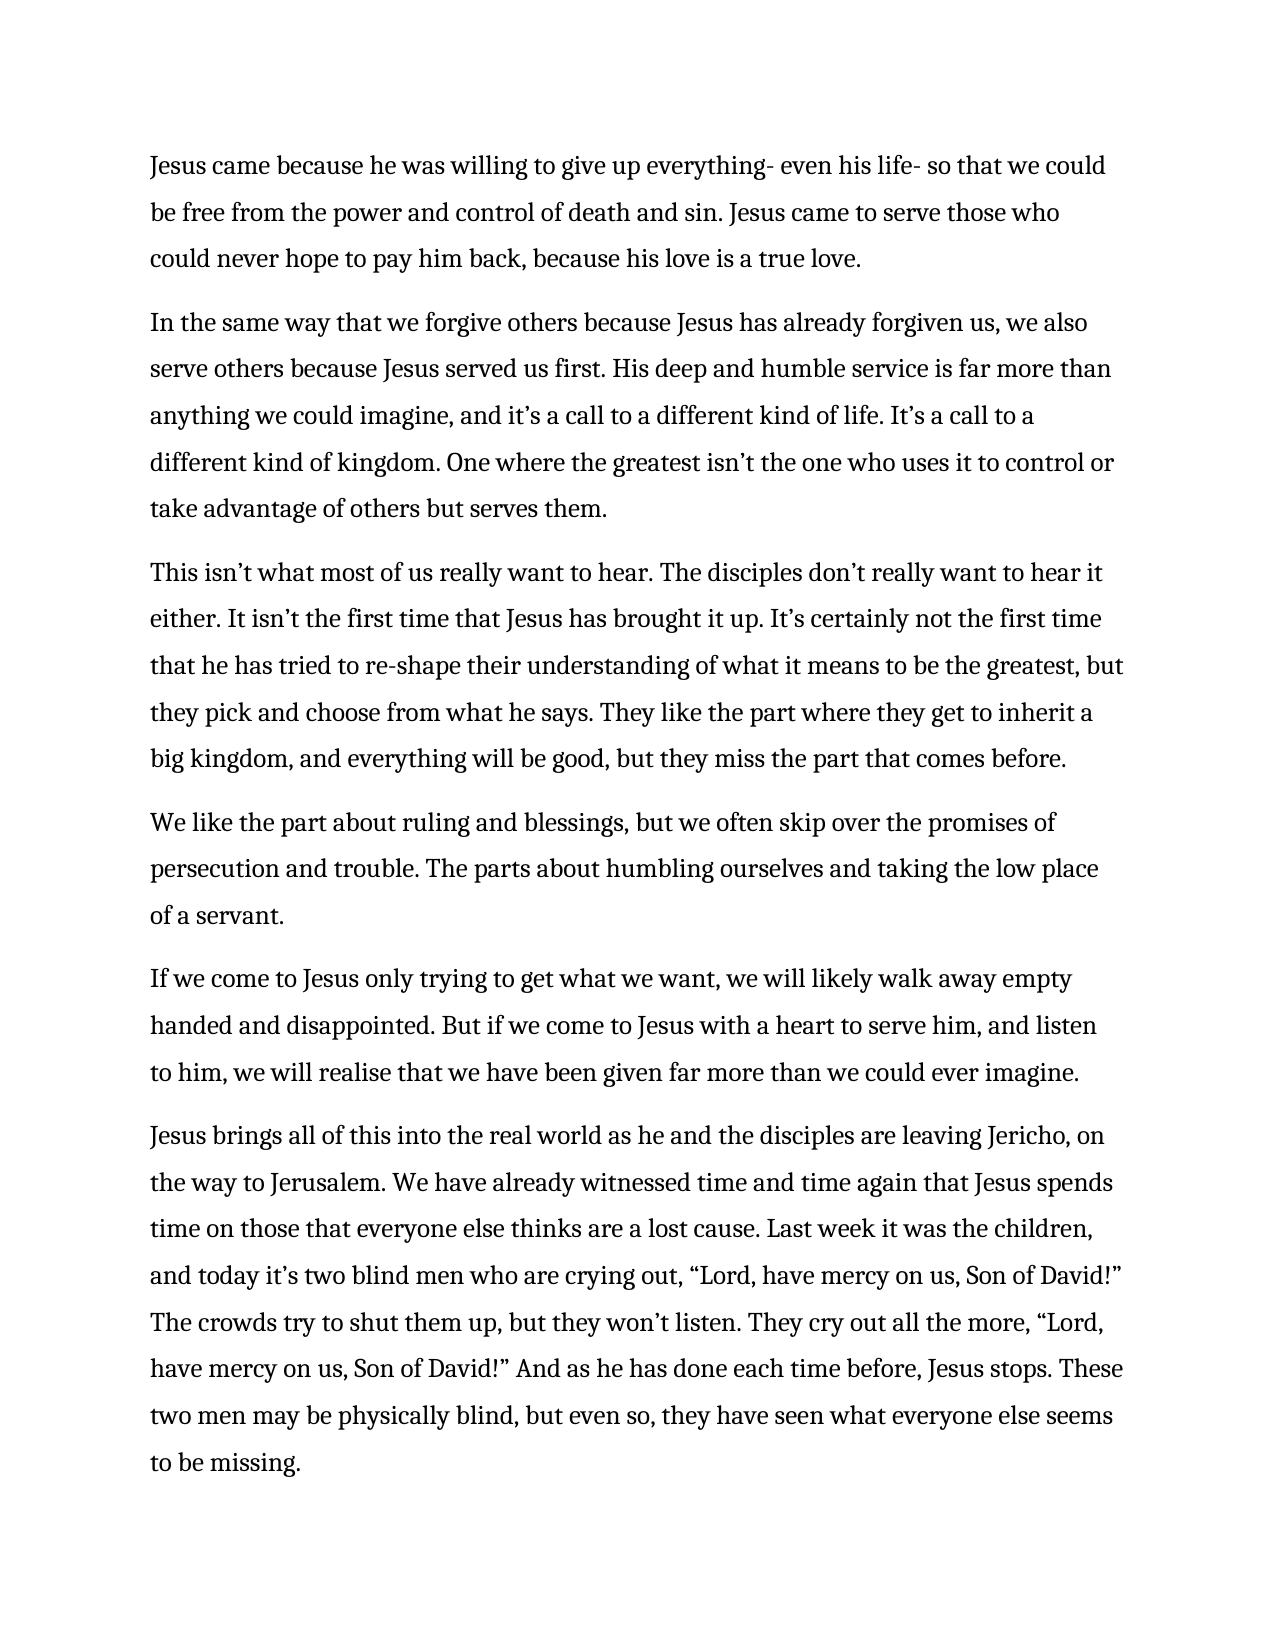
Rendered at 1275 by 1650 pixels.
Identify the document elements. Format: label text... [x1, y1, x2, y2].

text Jesus came because he was willing to give up everything- even his life- so that we could be free from the power and control of death and sin. Jesus came to serve those who could never hope to pay him back, because his love is a true love. [150, 150, 1125, 274]
text Jesus brings all of this into the real world as he and the disciples are leaving Jericho, on the way to Jerusalem. We have already witnessed time and time again that Jesus spends time on those that everyone else thinks are a lost cause. Last week it was the children, and today it’s two blind men who are crying out, “Lord, have mercy on us, Son of David!” The crowds try to shut them up, but they won’t listen. They cry out all the more, “Lord, have mercy on us, Son of David!” And as he has done each time before, Jesus stops. These two men may be physically blind, but even so, they have seen what everyone else seems to be missing. [150, 1120, 1125, 1478]
text If we come to Jesus only trying to get what we want, we will likely walk away empty handed and disappointed. But if we come to Jesus with a heart to serve him, and listen to him, we will realise that we have been given far more than we could ever imagine. [150, 963, 1125, 1088]
text This isn’t what most of us really want to hear. The disciples don’t really want to hear it either. It isn’t the first time that Jesus has brought it up. It’s certainly not the first time that he has tried to re-shape their understanding of what it means to be the greatest, but they pick and choose from what he says. They like the part where they get to inherit a big kingdom, and everything will be good, but they miss the part that comes before. [150, 557, 1125, 774]
text In the same way that we forgive others because Jesus has already forgiven us, we also serve others because Jesus served us first. His deep and humble service is far more than anything we could imagine, and it’s a call to a different kind of life. It’s a call to a different kind of kingdom. One where the greatest isn’t the one who uses it to control or take advantage of others but serves them. [150, 307, 1125, 524]
text We like the part about ruling and blessings, but we often skip over the promises of persecution and trouble. The parts about humbling ourselves and taking the low place of a servant. [150, 807, 1125, 931]
